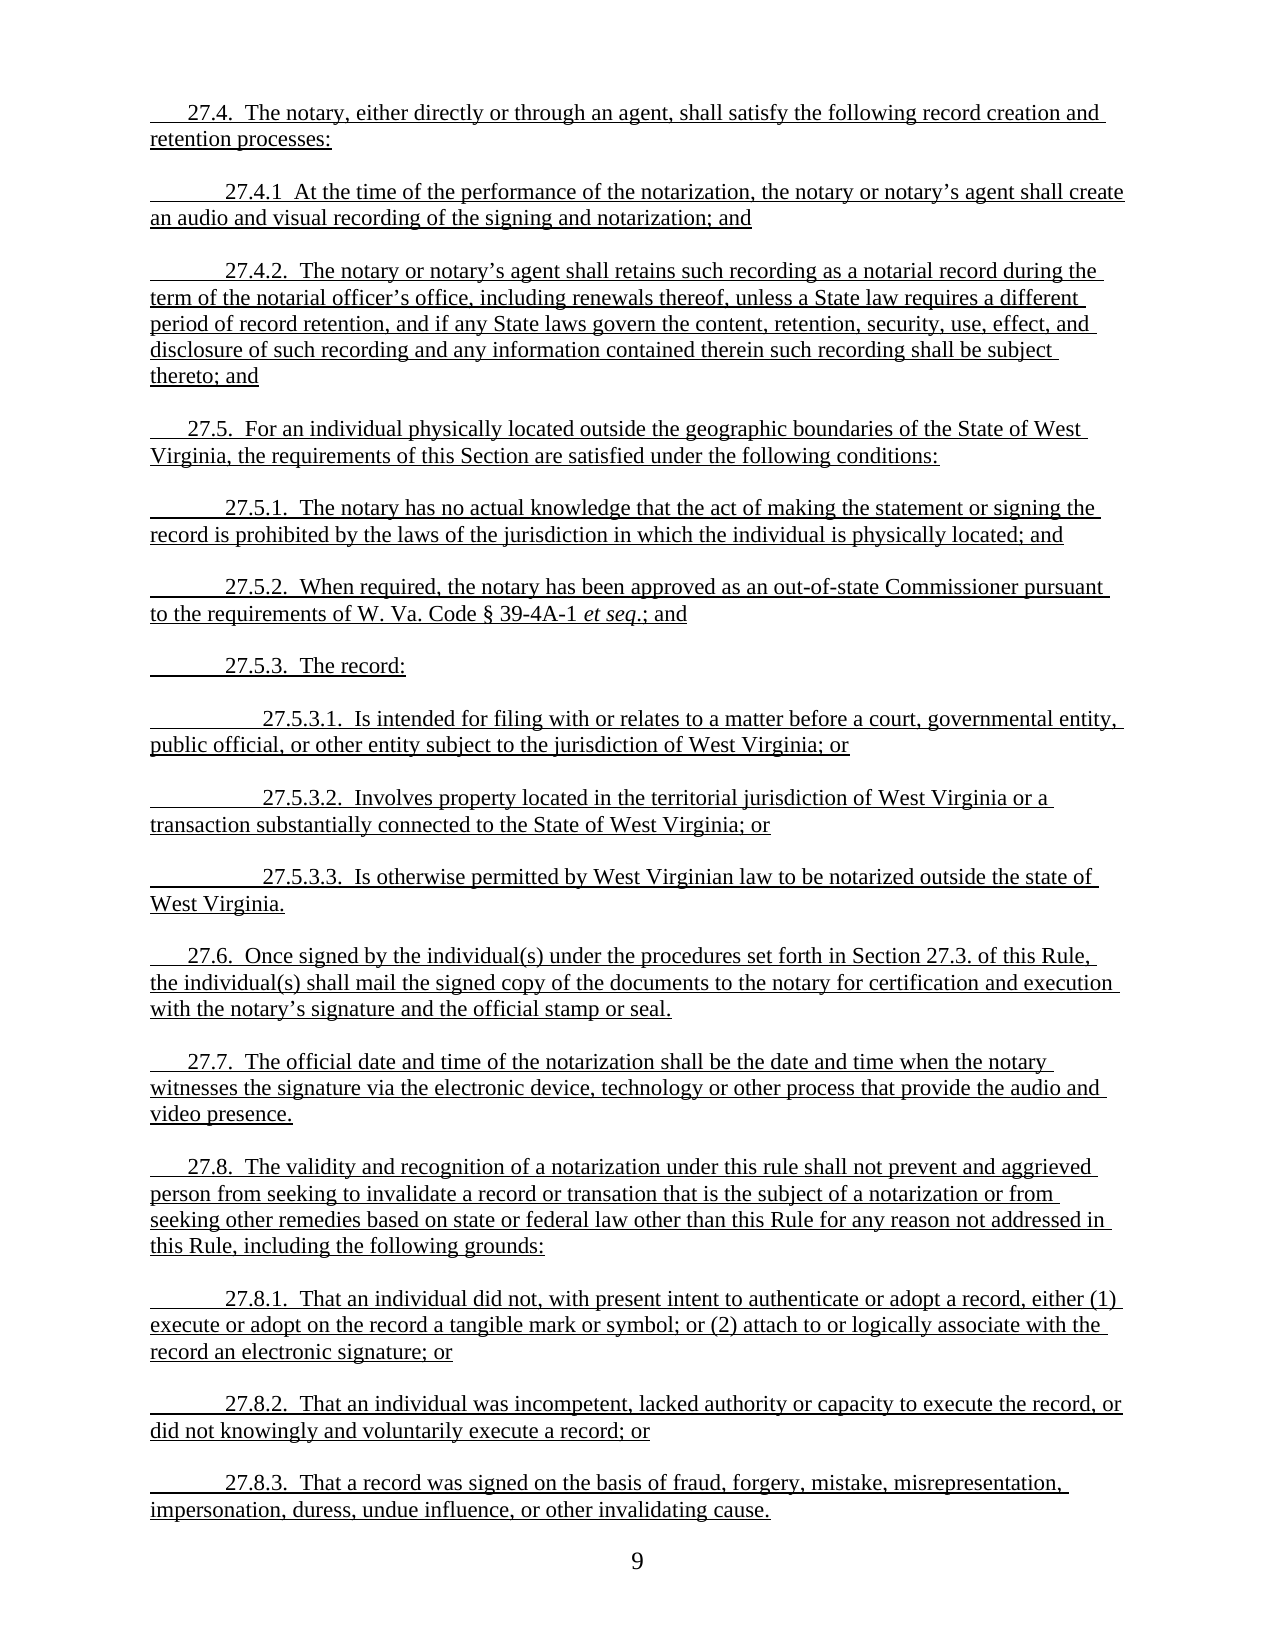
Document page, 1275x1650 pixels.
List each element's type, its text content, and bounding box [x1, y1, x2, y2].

text 27.5.3.1. Is intended for filing with or relates to a matter before a court, governmental entity, public official, or other entity subject to the jurisdiction of West Virginia; or [150, 705, 1125, 758]
text 27.5.3.2. Involves property located in the territorial jurisdiction of West Virginia or a transaction substantially connected to the State of West Virginia; or [150, 784, 1125, 837]
text 27.4.2. The notary or notary’s agent shall retains such recording as a notarial record during the term of the notarial officer’s office, including renewals thereof, unless a State law requires a different period of record retention, and if any State laws govern the content, retention, security, use, effect, and disclosure of such recording and any information contained therein such recording shall be subject thereto; and [150, 257, 1125, 389]
text 27.5.2. When required, the notary has been approved as an out-of-state Commissioner pursuant to the requirements of W. Va. Code § 39-4A-1 et seq.; and [150, 573, 1125, 626]
text 27.4.1 At the time of the performance of the notarization, the notary or notary’s agent shall create an audio and visual recording of the signing and notarization; and [150, 178, 1125, 201]
text 27.5.1. The notary has no actual knowledge that the act of making the statement or signing the record is prohibited by the laws of the jurisdiction in which the individual is physically located; and [150, 494, 1125, 547]
text 27.5.3. The record: [150, 652, 1125, 679]
text 27.4.1 At the time of the performance of the notarization, the notary or notary’s agent shall create an audio and visual recording of the signing and notarization; and [150, 202, 1125, 231]
text 27.8.2. That an individual was incompetent, lacked authority or capacity to execute the record, or did not knowingly and voluntarily execute a record; or [150, 1390, 1125, 1443]
text 27.8.1. That an individual did not, with present intent to authenticate or adopt a record, either (1) execute or adopt on the record a tangible mark or symbol; or (2) attach to or logically associate with the record an electronic signature; or [150, 1285, 1125, 1364]
text 27.8. The validity and recognition of a notarization under this rule shall not prevent and aggrieved person from seeking to invalidate a record or transation that is the subject of a notarization or from seeking other remedies based on state or federal law other than this Rule for any reason not addressed in this Rule, including the following grounds: [150, 1153, 1125, 1259]
text 27.7. The official date and time of the notarization shall be the date and time when the notary witnesses the signature via the electronic device, technology or other process that provide the audio and video presence. [150, 1048, 1125, 1127]
text 27.5.3.3. Is otherwise permitted by West Virginian law to be notarized outside the state of West Virginia. [150, 863, 1125, 916]
text 27.5. For an individual physically located outside the geographic boundaries of the State of West Virginia, the requirements of this Section are satisfied under the following conditions: [150, 415, 1125, 468]
text 27.8.3. That a record was signed on the basis of fraud, forgery, mistake, misrepresentation, impersonation, duress, undue influence, or other invalidating cause. [150, 1469, 1125, 1522]
text 27.6. Once signed by the individual(s) under the procedures set forth in Section 27.3. of this Rule, the individual(s) shall mail the signed copy of the documents to the notary for certification and execution with the notary’s signature and the official stamp or seal. [150, 942, 1125, 1021]
text 27.4. The notary, either directly or through an agent, shall satisfy the following record creation and retention processes: [150, 99, 1125, 152]
